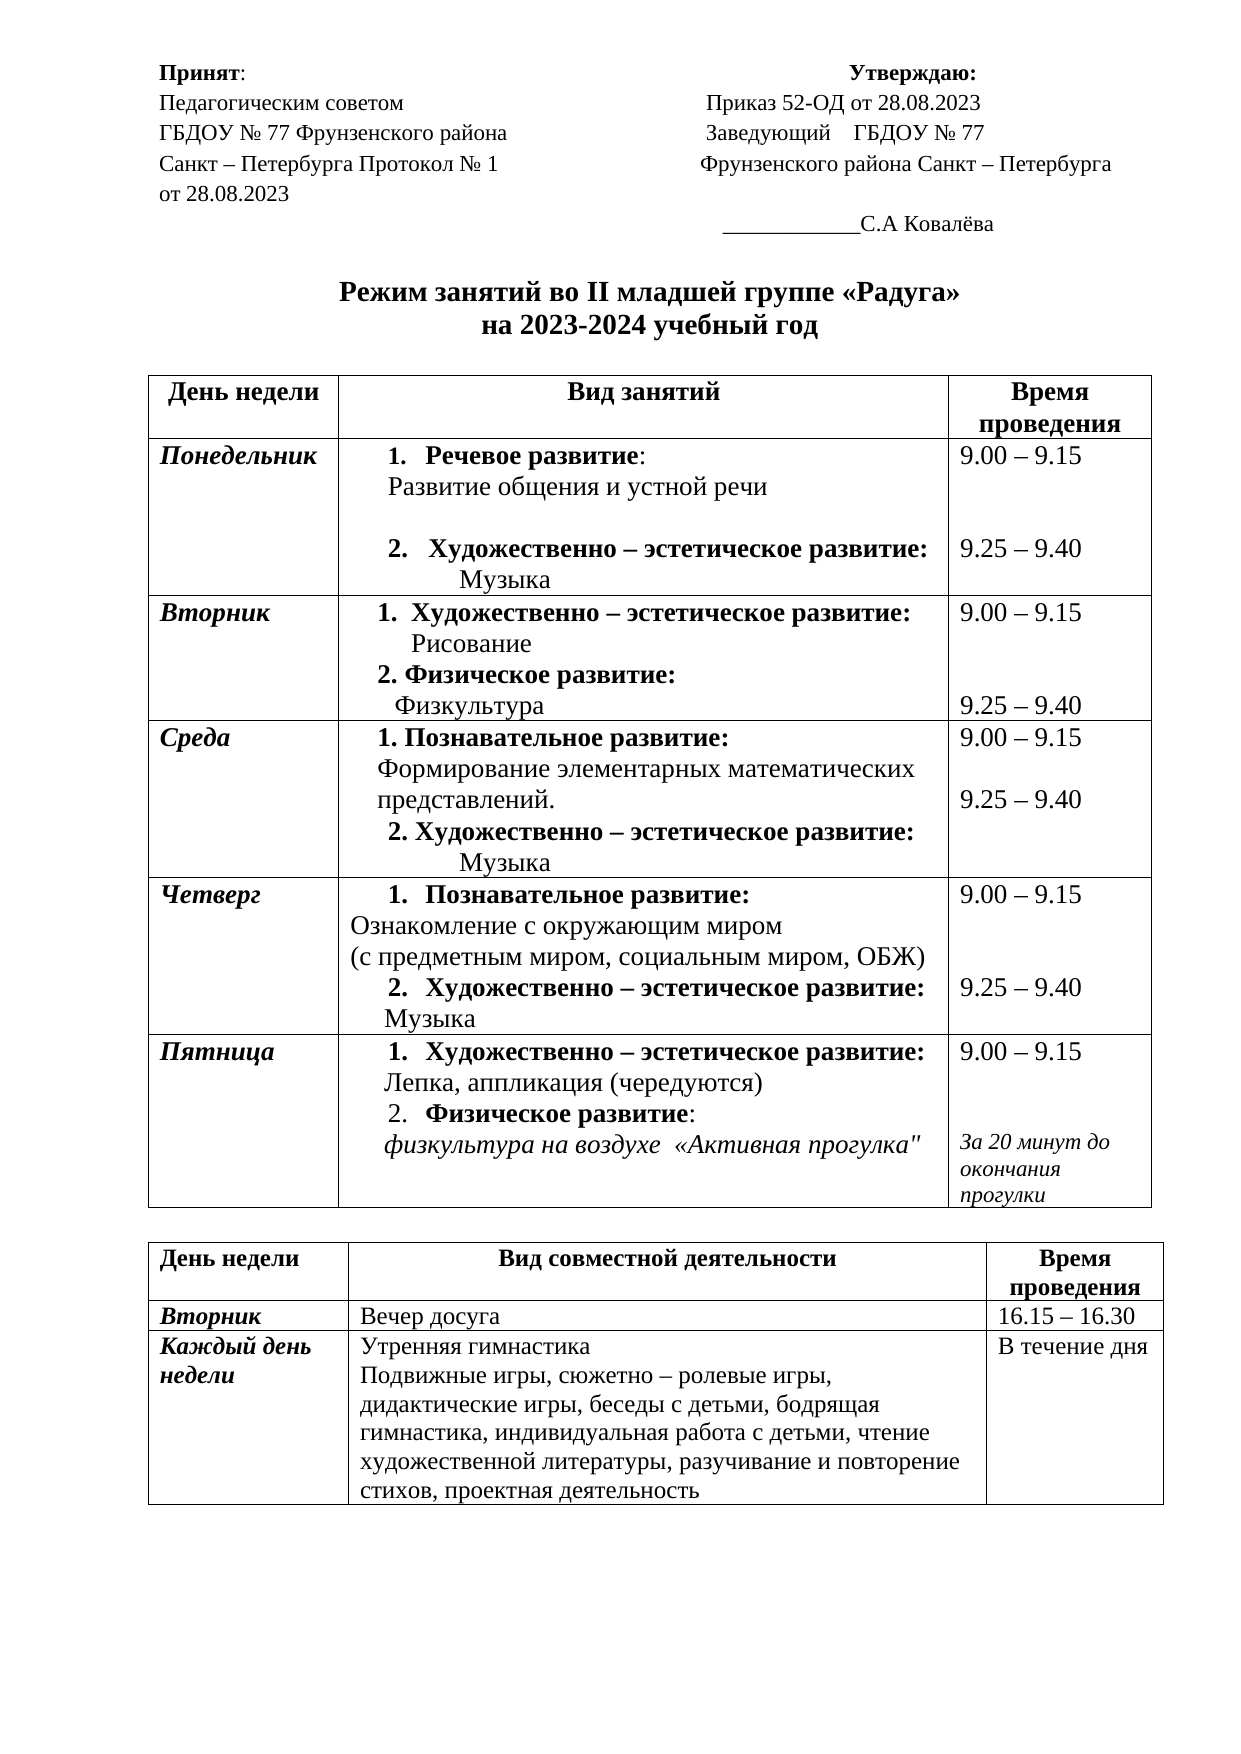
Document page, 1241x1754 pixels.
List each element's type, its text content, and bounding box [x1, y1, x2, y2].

text Режим занятий во II младшей группе «Радуга» на 2023-2024 учебный год [148, 274, 1152, 341]
table_cell Среда [149, 721, 338, 877]
table_cell Утренняя гимнастика Подвижные игры, сюжетно – ролевые игры, дидактические игры, беседы с детьми, бодрящая гимнастика, индивидуальная работа с детьми, чтение художественной литературы, разучивание и повторение стихов, проектная деятельность [349, 1331, 986, 1504]
table_cell 1. Познавательное развитие: Формирование элементарных математических представлений. 2. Художественно – эстетическое развитие: Музыка [339, 721, 948, 877]
table_cell Пятница [149, 1035, 338, 1207]
table_cell Вторник [149, 1301, 348, 1330]
table_cell 1. Художественно – эстетическое развитие: Рисование 2. Физическое развитие: Физкультура [339, 596, 948, 720]
table_cell Понедельник [149, 439, 338, 594]
table_header Вид совместной деятельности [349, 1243, 986, 1300]
table_cell 9.00 – 9.15 9.25 – 9.40 [949, 439, 1151, 594]
table_header Время проведения [949, 376, 1151, 438]
table_cell 9.00 – 9.15 9.25 – 9.40 [949, 721, 1151, 877]
table_header Вид занятий [339, 376, 948, 438]
table_cell Четверг [149, 878, 338, 1034]
table_cell Речевое развитие: Развитие общения и устной речи 2. Художественно – эстетическое развитие: Музыка [339, 439, 948, 594]
table_cell Вечер досуга [349, 1301, 986, 1330]
table_cell 9.00 – 9.15 9.25 – 9.40 [949, 596, 1151, 720]
table_header День недели [149, 1243, 348, 1300]
table_header Время проведения [987, 1243, 1163, 1300]
table_header Принят: Педагогическим советом ГБДОУ № 77 Фрунзенского района Санкт – Петербурга Протокол № 1 от 28.08.2023 [148, 59, 649, 240]
table_cell Каждый день недели [149, 1331, 348, 1504]
table_header День недели [149, 376, 338, 438]
table_cell 9.00 – 9.15 За 20 минут до окончания прогулки [949, 1035, 1151, 1207]
table_cell 9.00 – 9.15 9.25 – 9.40 [949, 878, 1151, 1034]
table_cell Вторник [149, 596, 338, 720]
table_cell Художественно – эстетическое развитие: Лепка, аппликация (чередуются) Физическое развитие: физкультура на воздухе «Активная прогулка" [339, 1035, 948, 1207]
table_cell 16.15 – 16.30 [987, 1301, 1163, 1330]
table_cell Познавательное развитие: Ознакомление с окружающим миром (с предметным миром, социальным миром, ОБЖ) Художественно – эстетическое развитие: Музыка [339, 878, 948, 1034]
table_header Утверждаю: Приказ 52-ОД от 28.08.2023 Заведующий ГБДОУ № 77 Фрунзенского района Санкт – Петербурга ____________С.А Ковалёва [649, 59, 1152, 240]
table_cell В течение дня [987, 1331, 1163, 1504]
